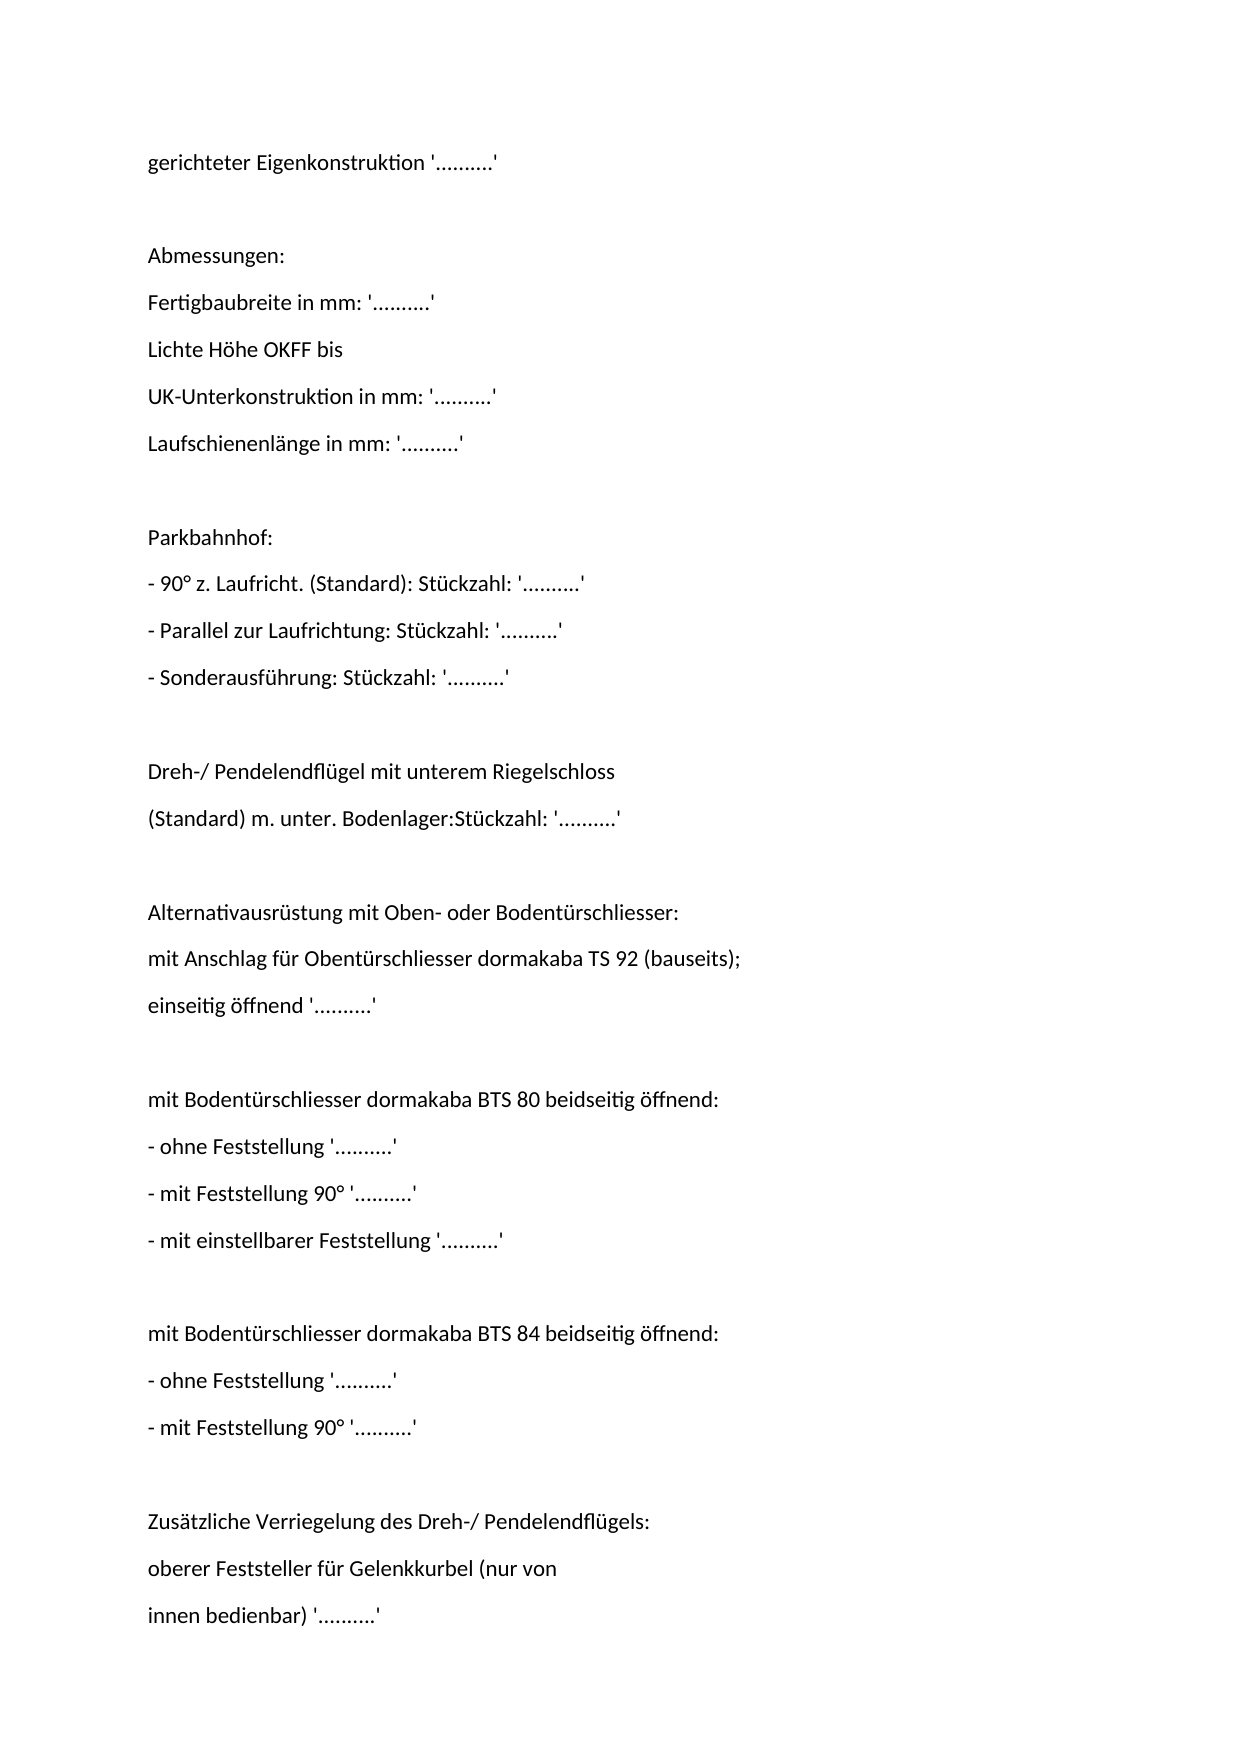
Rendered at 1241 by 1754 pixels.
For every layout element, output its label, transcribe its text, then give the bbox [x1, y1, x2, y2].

text - mit einstellbarer Feststellung '..........' [148, 1226, 1093, 1254]
text Dreh-/ Pendelendflügel mit unterem Riegelschloss [148, 757, 1093, 785]
text oberer Feststeller für Gelenkkurbel (nur von [148, 1554, 1093, 1582]
text Parkbahnhof: [148, 523, 1093, 551]
text Abmessungen: [148, 241, 1093, 269]
text Zusätzliche Verriegelung des Dreh-/ Pendelendflügels: [148, 1507, 1093, 1535]
text Lichte Höhe OKFF bis [148, 335, 1093, 363]
text - ohne Feststellung '..........' [148, 1366, 1093, 1394]
text - ohne Feststellung '..........' [148, 1132, 1093, 1160]
text - Parallel zur Laufrichtung: Stückzahl: '..........' [148, 616, 1093, 644]
text einseitig öffnend '..........' [148, 991, 1093, 1019]
text innen bedienbar) '..........' [148, 1601, 1093, 1629]
text gerichteter Eigenkonstruktion '..........' [148, 148, 1093, 176]
text - mit Feststellung 90° '..........' [148, 1179, 1093, 1207]
text (Standard) m. unter. Bodenlager:Stückzahl: '..........' [148, 804, 1093, 832]
text mit Anschlag für Obentürschliesser dormakaba TS 92 (bauseits); [148, 944, 1093, 972]
text Fertigbaubreite in mm: '..........' [148, 288, 1093, 316]
text mit Bodentürschliesser dormakaba BTS 80 beidseitig öffnend: [148, 1085, 1093, 1113]
text Alternativausrüstung mit Oben- oder Bodentürschliesser: [148, 898, 1093, 926]
text - Sonderausführung: Stückzahl: '..........' [148, 663, 1093, 691]
text - 90° z. Laufricht. (Standard): Stückzahl: '..........' [148, 569, 1093, 597]
text UK-Unterkonstruktion in mm: '..........' [148, 382, 1093, 410]
text Laufschienenlänge in mm: '..........' [148, 429, 1093, 457]
text - mit Feststellung 90° '..........' [148, 1413, 1093, 1441]
text mit Bodentürschliesser dormakaba BTS 84 beidseitig öffnend: [148, 1319, 1093, 1347]
